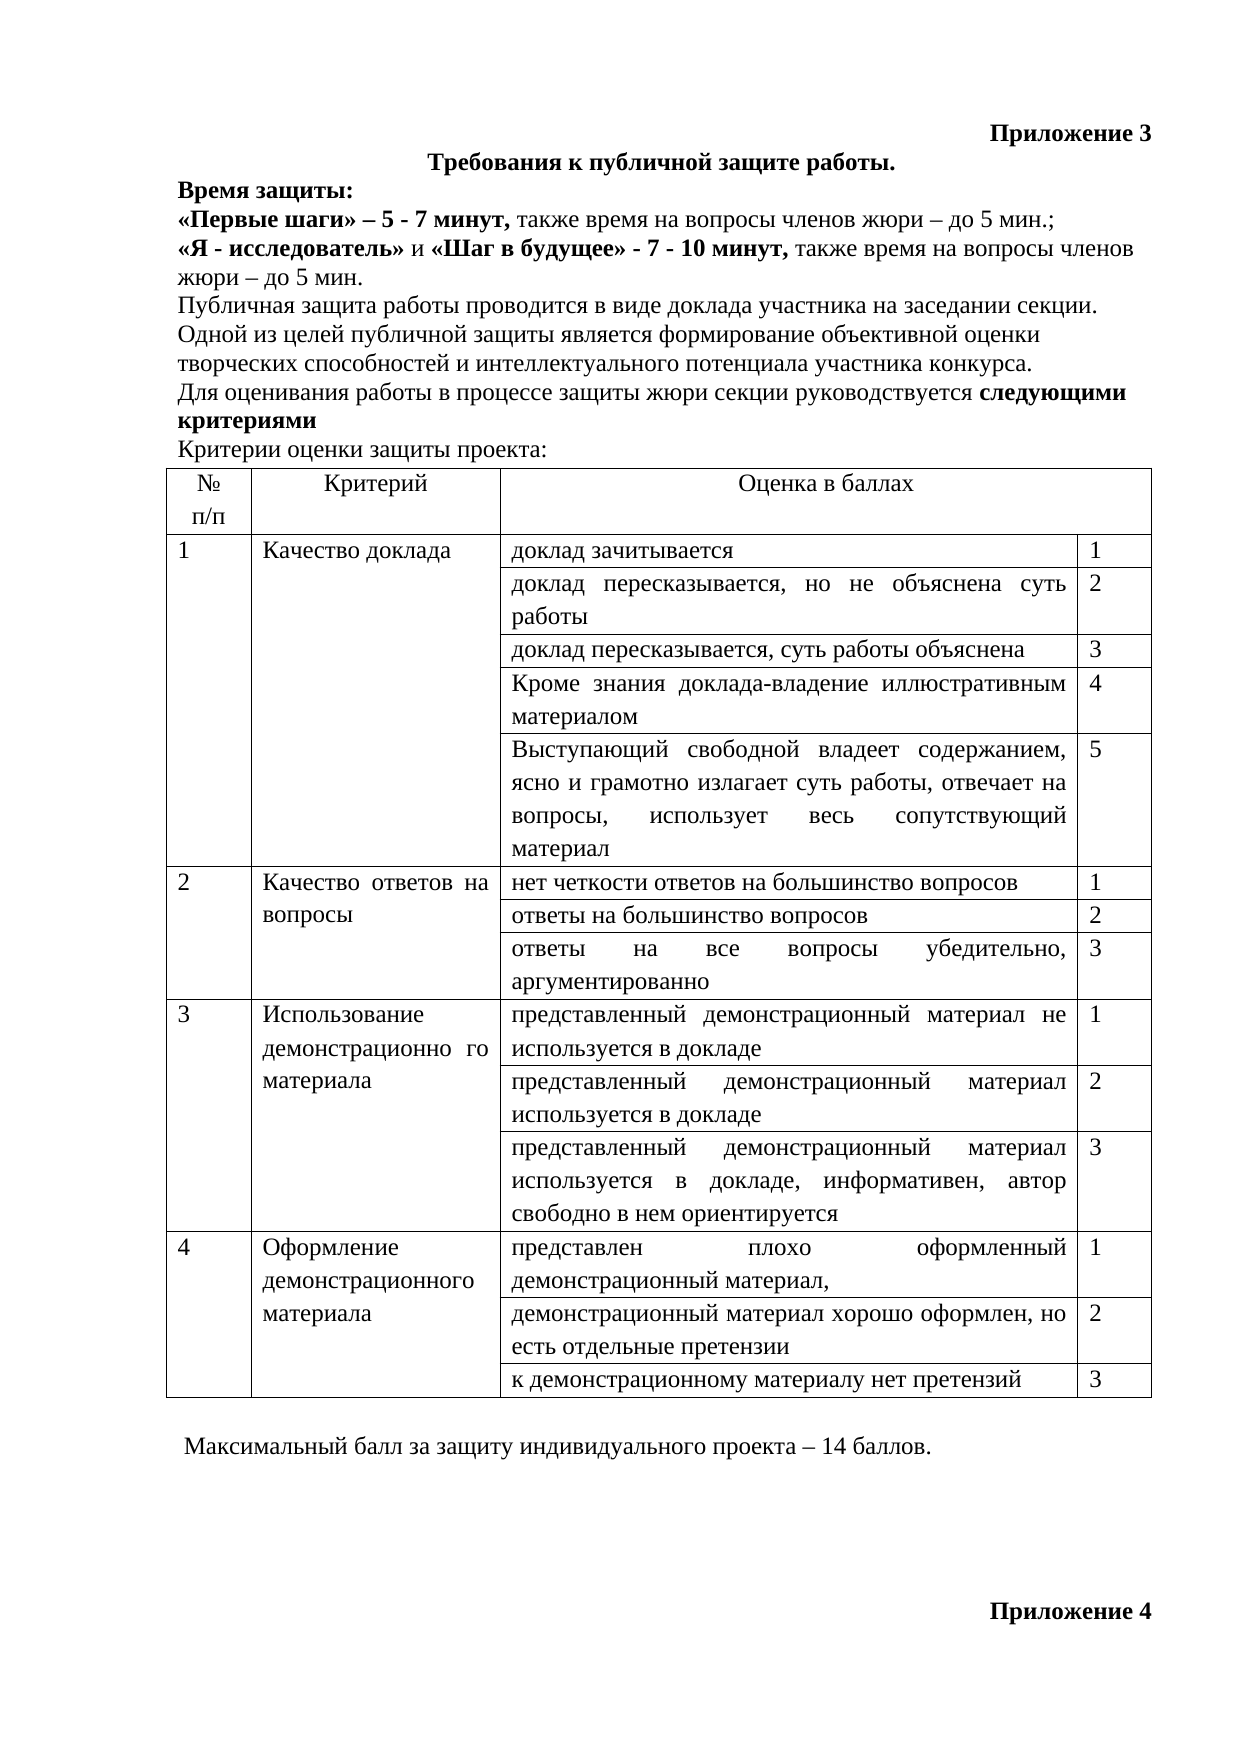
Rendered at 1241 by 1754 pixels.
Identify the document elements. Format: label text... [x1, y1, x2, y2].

table_cell 3 [1078, 1364, 1151, 1397]
table_cell 4 [167, 1232, 251, 1397]
table_cell представленный демонстрационный материал не используется в докладе [501, 1000, 1077, 1065]
table_cell представленный демонстрационный материал используется в докладе [501, 1066, 1077, 1131]
text Приложение 3 [177, 118, 1152, 147]
table_cell 5 [1078, 734, 1151, 866]
text «Я - исследователь» и «Шаг в будущее» - 7 - 10 минут, также время на вопросы членов жюри – до 5 мин. [177, 233, 1152, 291]
table_cell 2 [1078, 1298, 1151, 1363]
table_cell ответы на большинство вопросов [501, 900, 1077, 932]
table_cell представленный демонстрационный материал используется в докладе, информативен, автор свободно в нем ориентируется [501, 1132, 1077, 1231]
table_cell 3 [1078, 1132, 1151, 1231]
text «Первые шаги» – 5 - 7 минут, также время на вопросы членов жюри – до 5 мин.; [177, 204, 1152, 233]
table_cell представлен плохо оформленный демонстрационный материал, [501, 1232, 1077, 1297]
table_cell Оформление демонстрационного материала [252, 1232, 500, 1397]
table_cell ответы на все вопросы убедительно, аргументированно [501, 933, 1077, 998]
table_header Оценка в баллах [501, 469, 1151, 534]
table_cell 3 [1078, 635, 1151, 667]
table_cell доклад зачитывается [501, 535, 1077, 567]
table_header Критерий [252, 469, 500, 534]
table_cell нет четкости ответов на большинство вопросов [501, 867, 1077, 899]
table_cell Качество ответов на вопросы [252, 867, 500, 998]
text Приложение 4 [177, 1596, 1152, 1624]
table_cell 3 [1078, 933, 1151, 998]
table_cell 1 [1078, 535, 1151, 567]
table_cell к демонстрационному материалу нет претензий [501, 1364, 1077, 1397]
table_cell 3 [167, 1000, 251, 1231]
table_cell доклад пересказывается, суть работы объяснена [501, 635, 1077, 667]
table_cell 1 [167, 535, 251, 866]
table_cell 2 [1078, 568, 1151, 633]
text Время защиты: [177, 176, 1152, 204]
text Максимальный балл за защиту индивидуального проекта – 14 баллов. [177, 1431, 1152, 1459]
text Критерии оценки защиты проекта: [177, 434, 1152, 463]
table_cell Выступающий свободной владеет содержанием, ясно и грамотно излагает суть работы, отвечает на вопросы, использует весь сопутствующий материал [501, 734, 1077, 866]
table_cell 1 [1078, 867, 1151, 899]
table_cell Качество доклада [252, 535, 500, 866]
table_header № п/п [167, 469, 251, 534]
table_cell 2 [1078, 1066, 1151, 1131]
text Требования к публичной защите работы. [177, 147, 1152, 176]
table_cell Использование демонстрационно го материала [252, 1000, 500, 1231]
table_cell 1 [1078, 1000, 1151, 1065]
text Публичная защита работы проводится в виде доклада участника на заседании секции. Одной из целей публичной защиты является формирование объективной оценки творческих способностей и интеллектуального потенциала участника конкурса. [177, 291, 1152, 377]
table_cell 2 [167, 867, 251, 998]
table_cell 1 [1078, 1232, 1151, 1297]
text Для оценивания работы в процессе защиты жюри секции руководствуется следующими критериями [177, 377, 1152, 434]
table_cell Кроме знания доклада-владение иллюстративным материалом [501, 668, 1077, 733]
table_cell 2 [1078, 900, 1151, 932]
table_cell доклад пересказывается, но не объяснена суть работы [501, 568, 1077, 633]
table_cell демонстрационный материал хорошо оформлен, но есть отдельные претензии [501, 1298, 1077, 1363]
table_cell 4 [1078, 668, 1151, 733]
